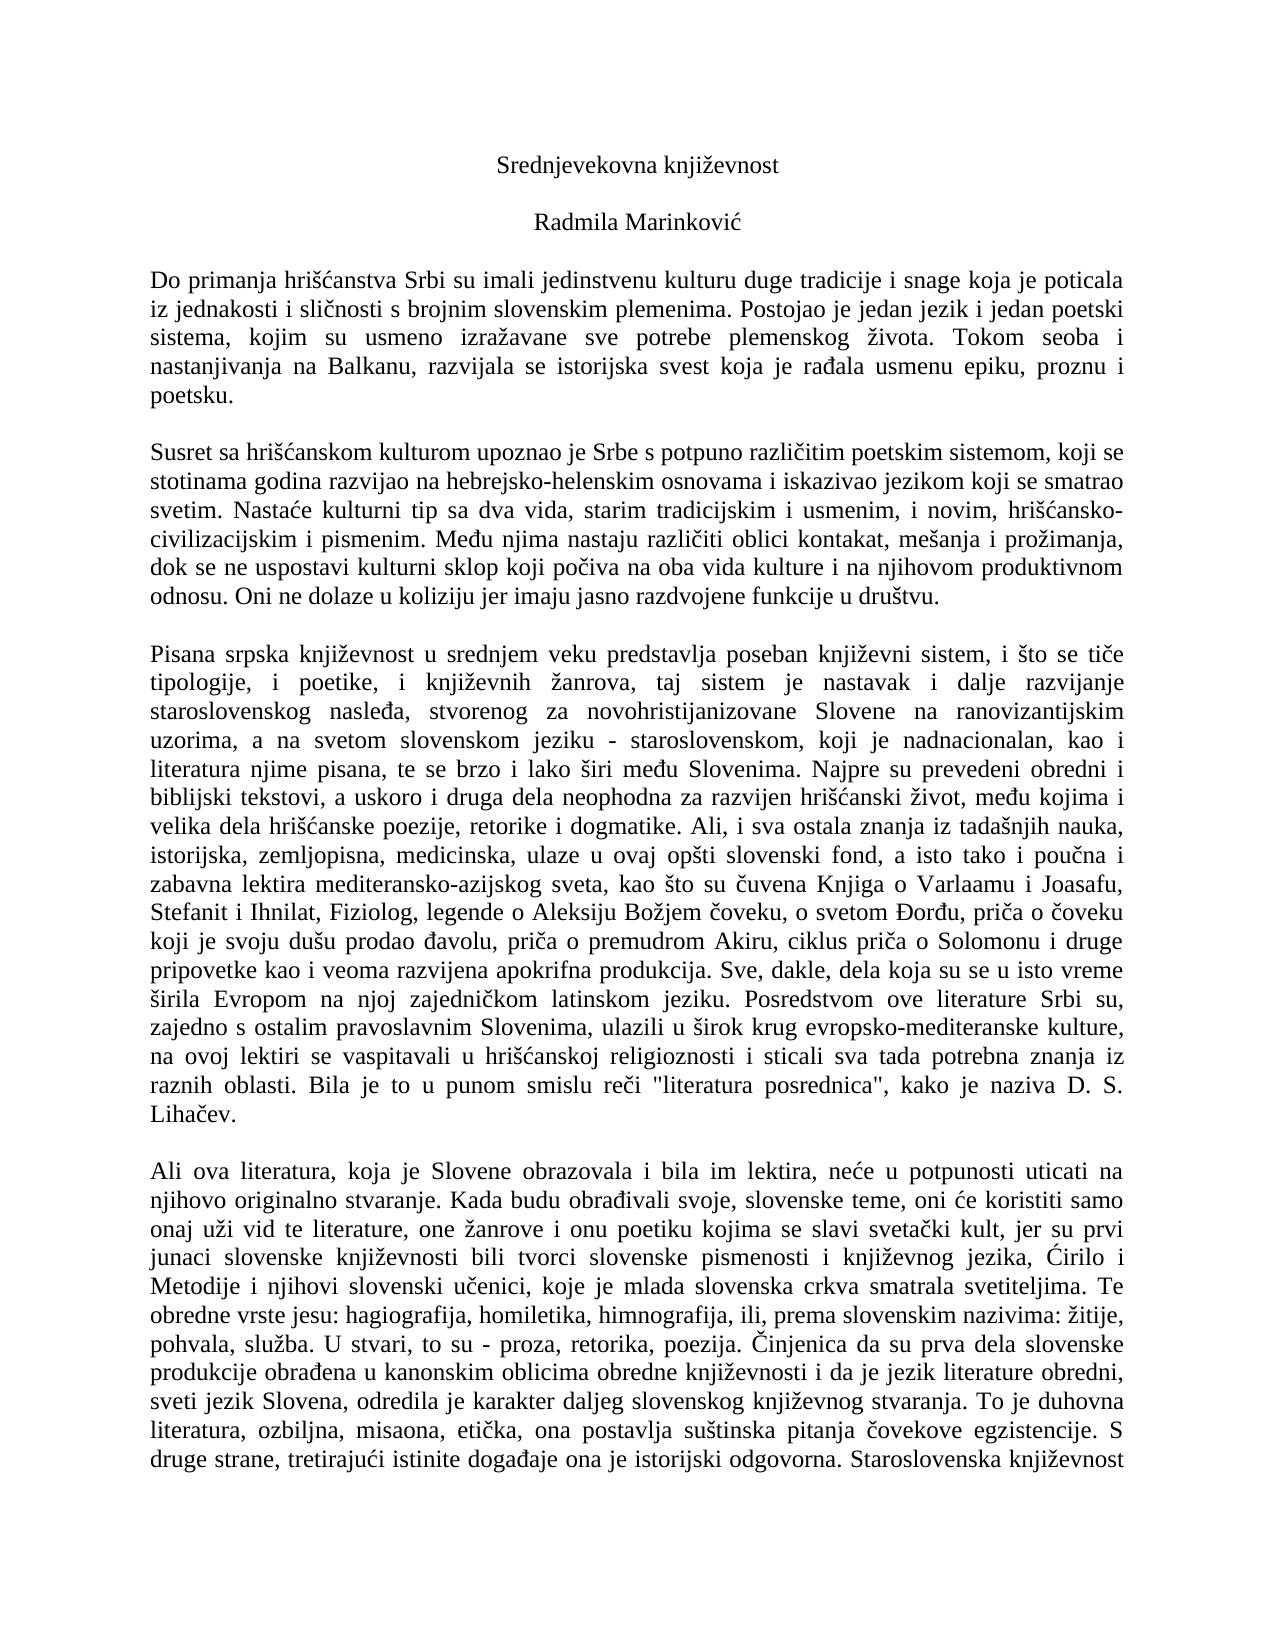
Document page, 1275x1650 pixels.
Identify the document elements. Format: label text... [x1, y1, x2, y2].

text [150, 1156, 1125, 1472]
text Radmila Marinković [150, 207, 1125, 236]
text Do primanja hrišćanstva Srbi su imali jedinstvenu kulturu duge tradicije i snage koja je poticala iz jednakosti i sličnosti s brojnim slovenskim plemenima. Postojao je jedan jezik i jedan poetski sistema, kojim su usmeno izražavane sve potrebe plemenskog života. Tokom seoba i nastanjivanja na Balkanu, razvijala se istorijska svest koja je rađala usmenu epiku, proznu i poetsku. [150, 265, 1125, 409]
text Pisana srpska književnost u srednjem veku predstavlja poseban književni sistem, i što se tiče tipologije, i poetike, i književnih žanrova, taj sistem je nastavak i dalje razvijanje staroslovenskog nasleđa, stvorenog za novohristijanizovane Slovene na ranovizantijskim uzorima, a na svetom slovenskom jeziku - staroslovenskom, koji je nadnacionalan, kao i literatura njime pisana, te se brzo i lako širi među Slovenima. Najpre su prevedeni obredni i biblijski tekstovi, a uskoro i druga dela neophodna za razvijen hrišćanski život, među kojima i velika dela hrišćanske poezije, retorike i dogmatike. Ali, i sva ostala znanja iz tadašnjih nauka, istorijska, zemljopisna, medicinska, ulaze u ovaj opšti slovenski fond, a isto tako i poučna i zabavna lektira mediteransko-azijskog sveta, kao što su čuvena Knjiga o Varlaamu i Joasafu, Stefanit i Ihnilat, Fiziolog, legende o Aleksiju Božjem čoveku, o svetom Đorđu, priča o čoveku koji je svoju dušu prodao đavolu, priča o premudrom Akiru, ciklus priča o Solomonu i druge pripovetke kao i veoma razvijena apokrifna produkcija. Sve, dakle, dela koja su se u isto vreme širila Evropom na njoj zajedničkom latinskom jeziku. Posredstvom ove literature Srbi su, zajedno s ostalim pravoslavnim Slovenima, ulazili u širok krug evropsko-mediteranske kulture, na ovoj lektiri se vaspitavali u hrišćanskoj religioznosti i sticali sva tada potrebna znanja iz raznih oblasti. Bila je to u punom smislu reči "literatura posrednica", kako je naziva D. S. Lihačev. [150, 639, 1125, 1127]
text Susret sa hrišćanskom kulturom upoznao je Srbe s potpuno različitim poetskim sistemom, koji se stotinama godina razvijao na hebrejsko-helenskim osnovama i iskazivao jezikom koji se smatrao svetim. Nastaće kulturni tip sa dva vida, starim tradicijskim i usmenim, i novim, hrišćansko-civilizacijskim i pismenim. Među njima nastaju različiti oblici kontakat, mešanja i prožimanja, dok se ne uspostavi kulturni sklop koji počiva na oba vida kulture i na njihovom produktivnom odnosu. Oni ne dolaze u koliziju jer imaju jasno razdvojene funkcije u društvu. [150, 437, 1125, 610]
text Srednjevekovna književnost [150, 150, 1125, 179]
